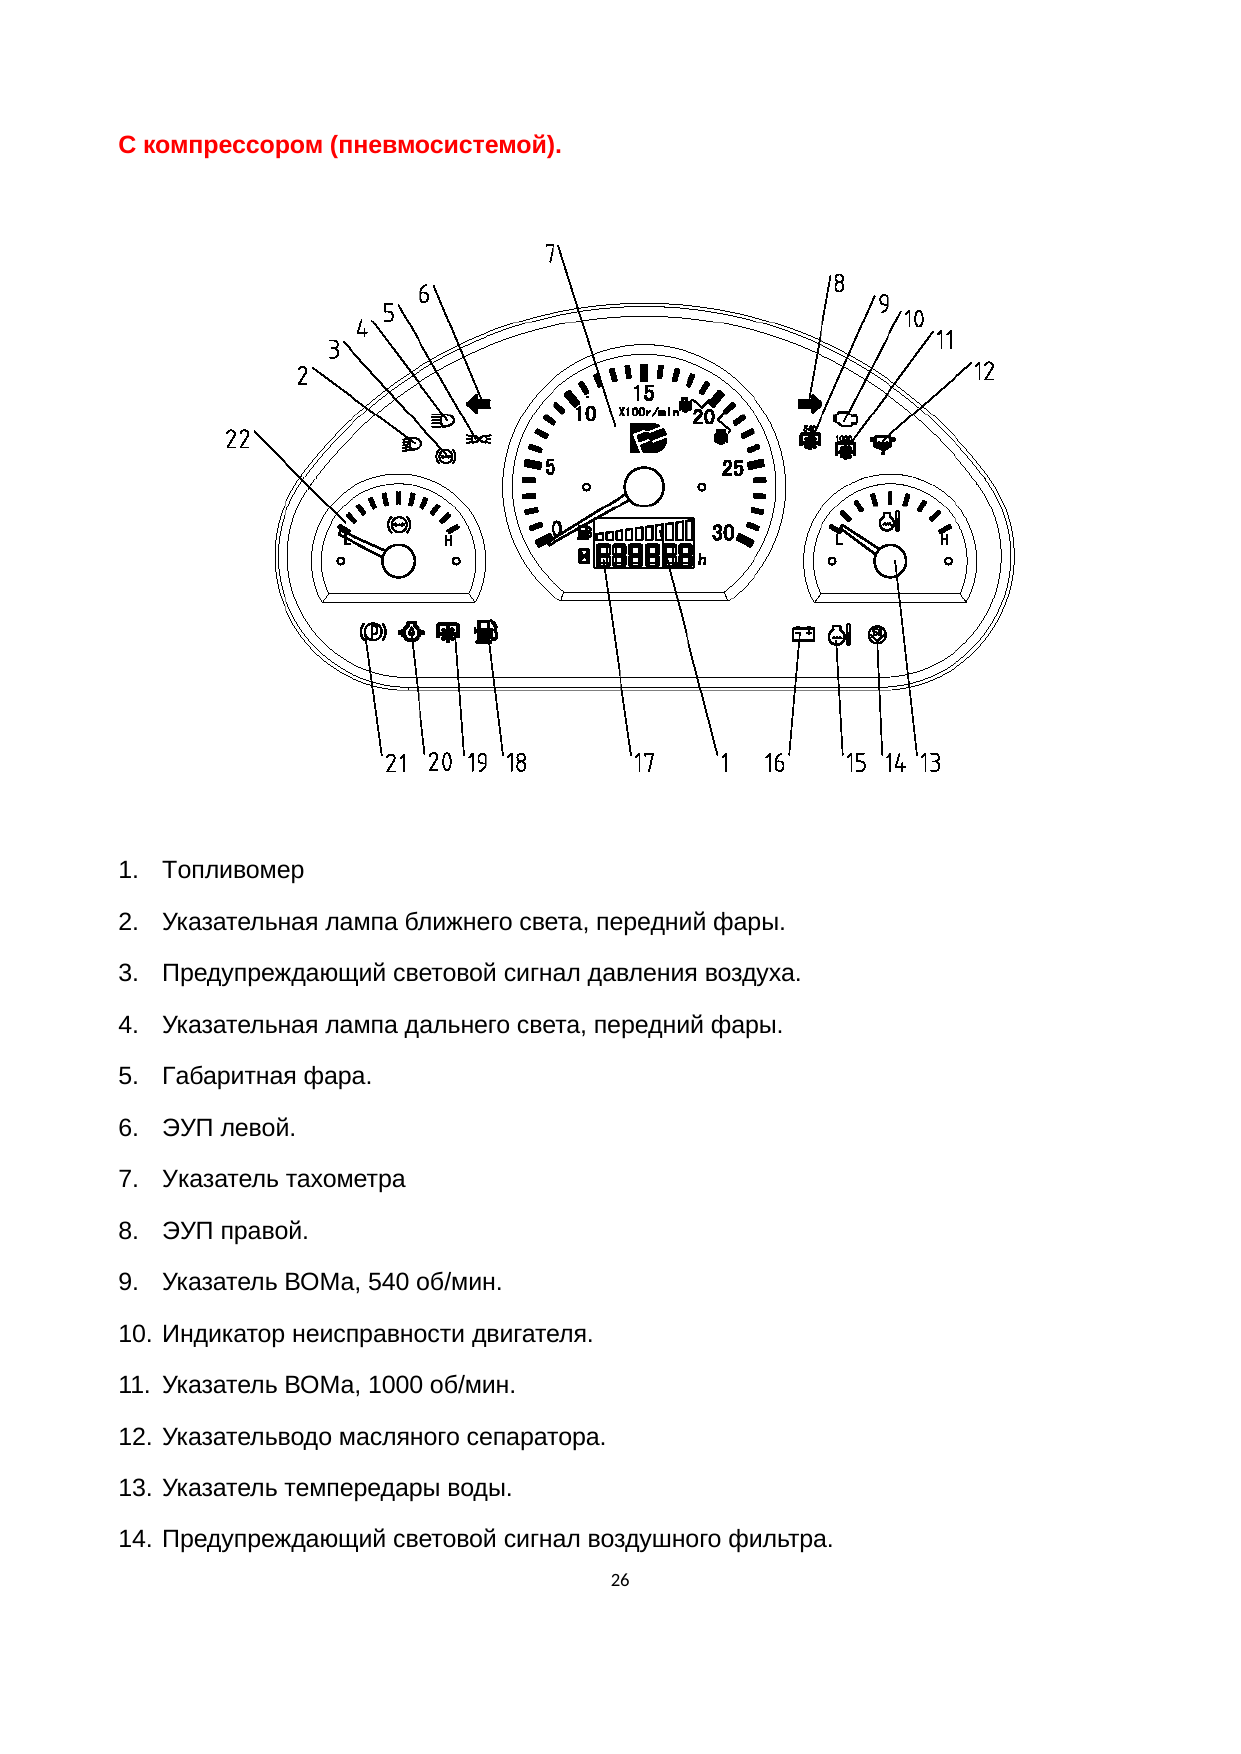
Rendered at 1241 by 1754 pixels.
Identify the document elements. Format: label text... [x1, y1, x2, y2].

list Указатель ВОМа, 1000 об/мин. [118, 1368, 1122, 1401]
list Указатель ВОМа, 540 об/мин. [118, 1265, 1122, 1298]
list Указатель темпередары воды. [118, 1471, 1122, 1504]
list Указатель тахометра [118, 1162, 1122, 1195]
list Предупреждающий световой сигнал давления воздуха. [118, 957, 1122, 989]
list Указательная лампа ближнего света, передний фары. [118, 905, 1122, 938]
list Указательная лампа дальнего света, передний фары. [118, 1008, 1122, 1041]
list Предупреждающий световой сигнал воздушного фильтра. [118, 1523, 1122, 1555]
list Топливомер [118, 854, 1122, 886]
list Индикатор неисправности двигателя. [118, 1317, 1122, 1349]
list ЭУП левой. [118, 1111, 1122, 1143]
list ЭУП правой. [118, 1214, 1122, 1246]
text С компрессором (пневмосистемой). [118, 128, 1122, 161]
picture [219, 230, 1022, 783]
list Габаритная фара. [118, 1059, 1122, 1092]
list Указательводо масляного сепаратора. [118, 1420, 1122, 1452]
